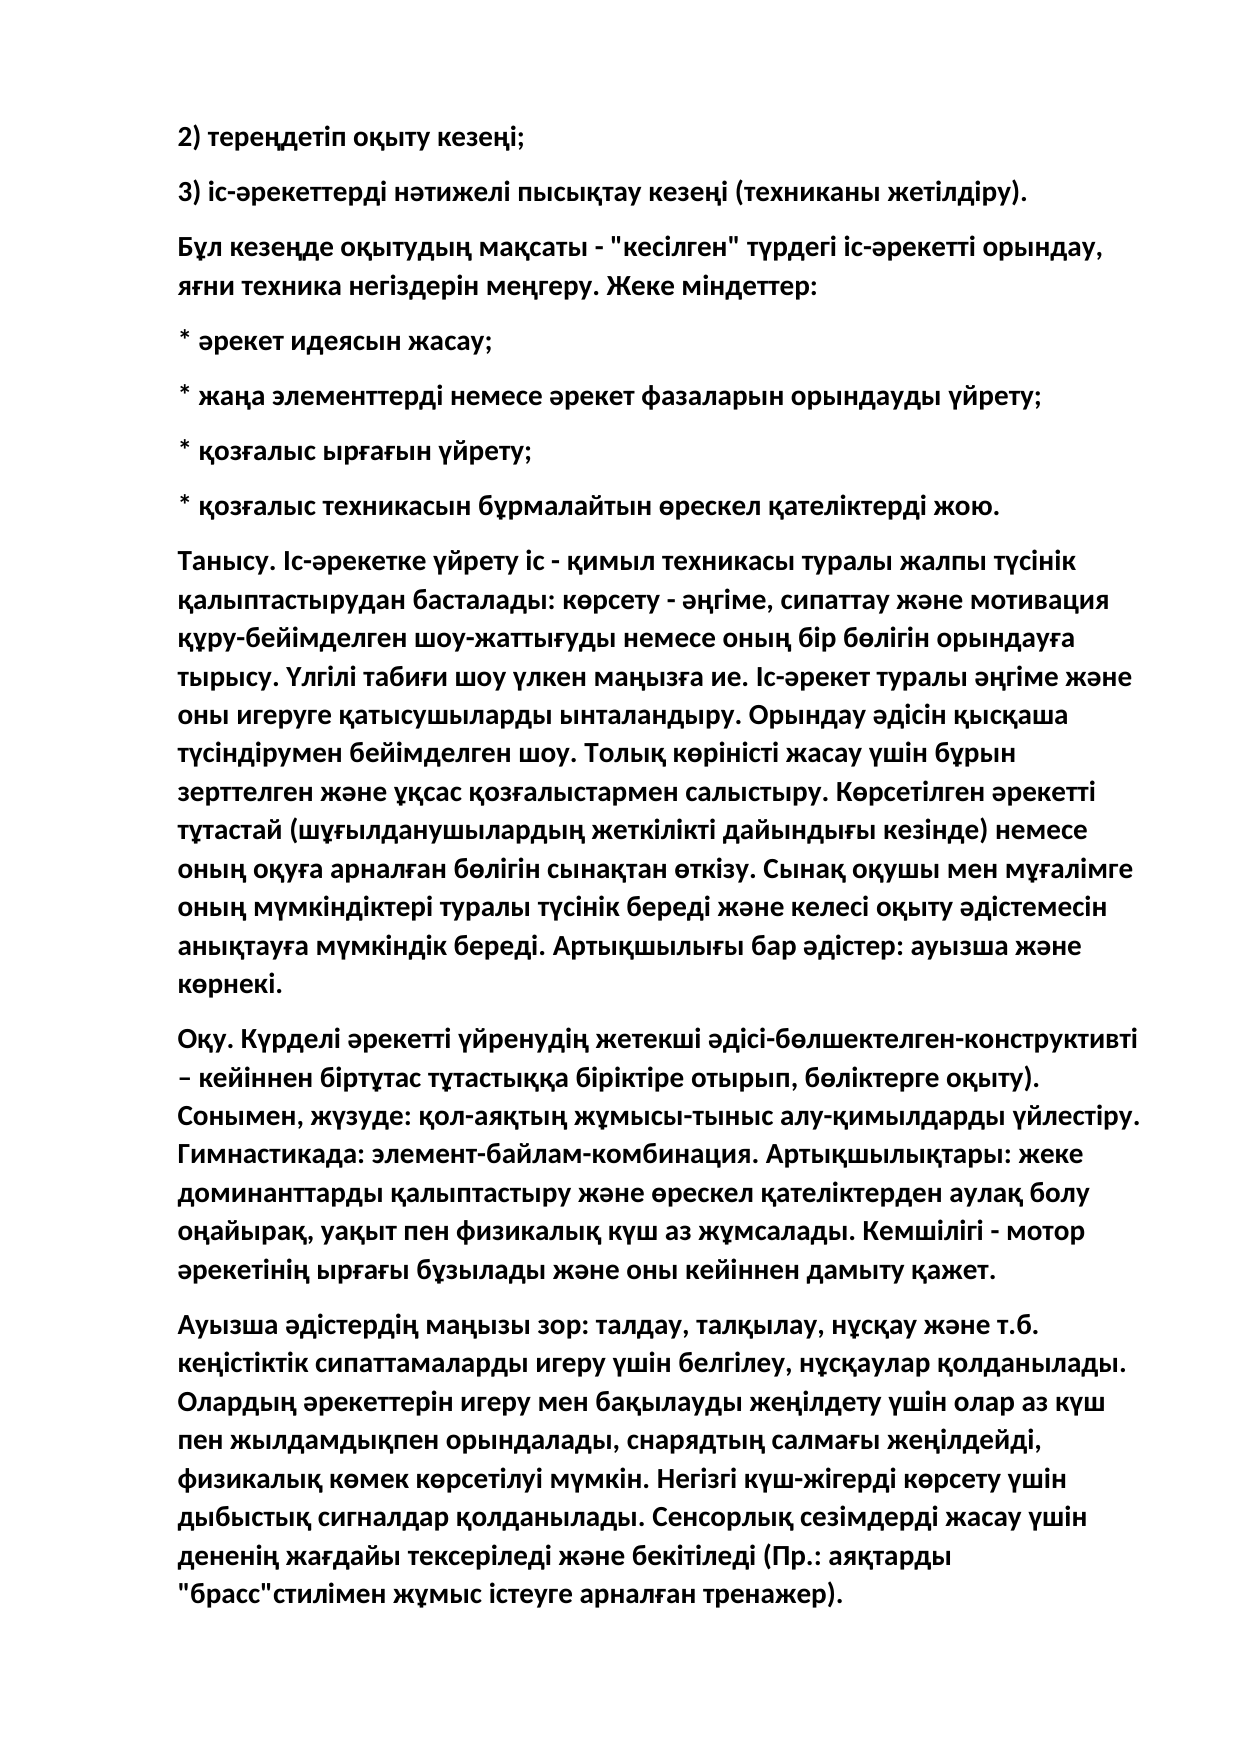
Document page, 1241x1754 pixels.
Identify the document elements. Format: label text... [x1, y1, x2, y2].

text Оқу. Күрделі әрекетті үйренудің жетекші әдісі-бөлшектелген-конструктивті – кейіннен біртұтас тұтастыққа біріктіре отырып, бөліктерге оқыту). Сонымен, жүзуде: қол-аяқтың жұмысы-тыныс алу-қимылдарды үйлестіру. Гимнастикада: элемент-байлам-комбинация. Артықшылықтары: жеке доминанттарды қалыптастыру және өрескел қателіктерден аулақ болу оңайырақ, уақыт пен физикалық күш аз жұмсалады. Кемшілігі - мотор әрекетінің ырғағы бұзылады және оны кейіннен дамыту қажет. [177, 1020, 1152, 1286]
text * жаңа элементтерді немесе әрекет фазаларын орындауды үйрету; [177, 377, 1152, 413]
text * әрекет идеясын жасау; [177, 322, 1152, 357]
text Танысу. Іс-әрекетке үйрету іс - қимыл техникасы туралы жалпы түсінік қалыптастырудан басталады: көрсету - әңгіме, сипаттау және мотивация құру-бейімделген шоу-жаттығуды немесе оның бір бөлігін орындауға тырысу. Үлгілі табиғи шоу үлкен маңызға ие. Іс-әрекет туралы әңгіме және оны игеруге қатысушыларды ынталандыру. Орындау әдісін қысқаша түсіндірумен бейімделген шоу. Толық көріністі жасау үшін бұрын зерттелген және ұқсас қозғалыстармен салыстыру. Көрсетілген әрекетті тұтастай (шұғылданушылардың жеткілікті дайындығы кезінде) немесе оның оқуға арналған бөлігін сынақтан өткізу. Сынақ оқушы мен мұғалімге оның мүмкіндіктері туралы түсінік береді және келесі оқыту әдістемесін анықтауға мүмкіндік береді. Артықшылығы бар әдістер: ауызша және көрнекі. [177, 542, 1152, 1001]
text Ауызша әдістердің маңызы зор: талдау, талқылау, нұсқау және т.б. кеңістіктік сипаттамаларды игеру үшін белгілеу, нұсқаулар қолданылады. Олардың әрекеттерін игеру мен бақылауды жеңілдету үшін олар аз күш пен жылдамдықпен орындалады, снарядтың салмағы жеңілдейді, физикалық көмек көрсетілуі мүмкін. Негізгі күш-жігерді көрсету үшін дыбыстық сигналдар қолданылады. Сенсорлық сезімдерді жасау үшін дененің жағдайы тексеріледі және бекітіледі (Пр.: аяқтарды "брасс"стилімен жұмыс істеуге арналған тренажер). [177, 1306, 1152, 1611]
text * қозғалыс ырғағын үйрету; [177, 432, 1152, 468]
text Бұл кезеңде оқытудың мақсаты - "кесілген" түрдегі іс-әрекетті орындау, яғни техника негіздерін меңгеру. Жеке міндеттер: [177, 228, 1152, 302]
text * қозғалыс техникасын бұрмалайтын өрескел қателіктерді жою. [177, 487, 1152, 523]
text 3) іс-әрекеттерді нәтижелі пысықтау кезеңі (техниканы жетілдіру). [177, 173, 1152, 209]
text 2) тереңдетіп оқыту кезеңі; [177, 118, 1152, 154]
